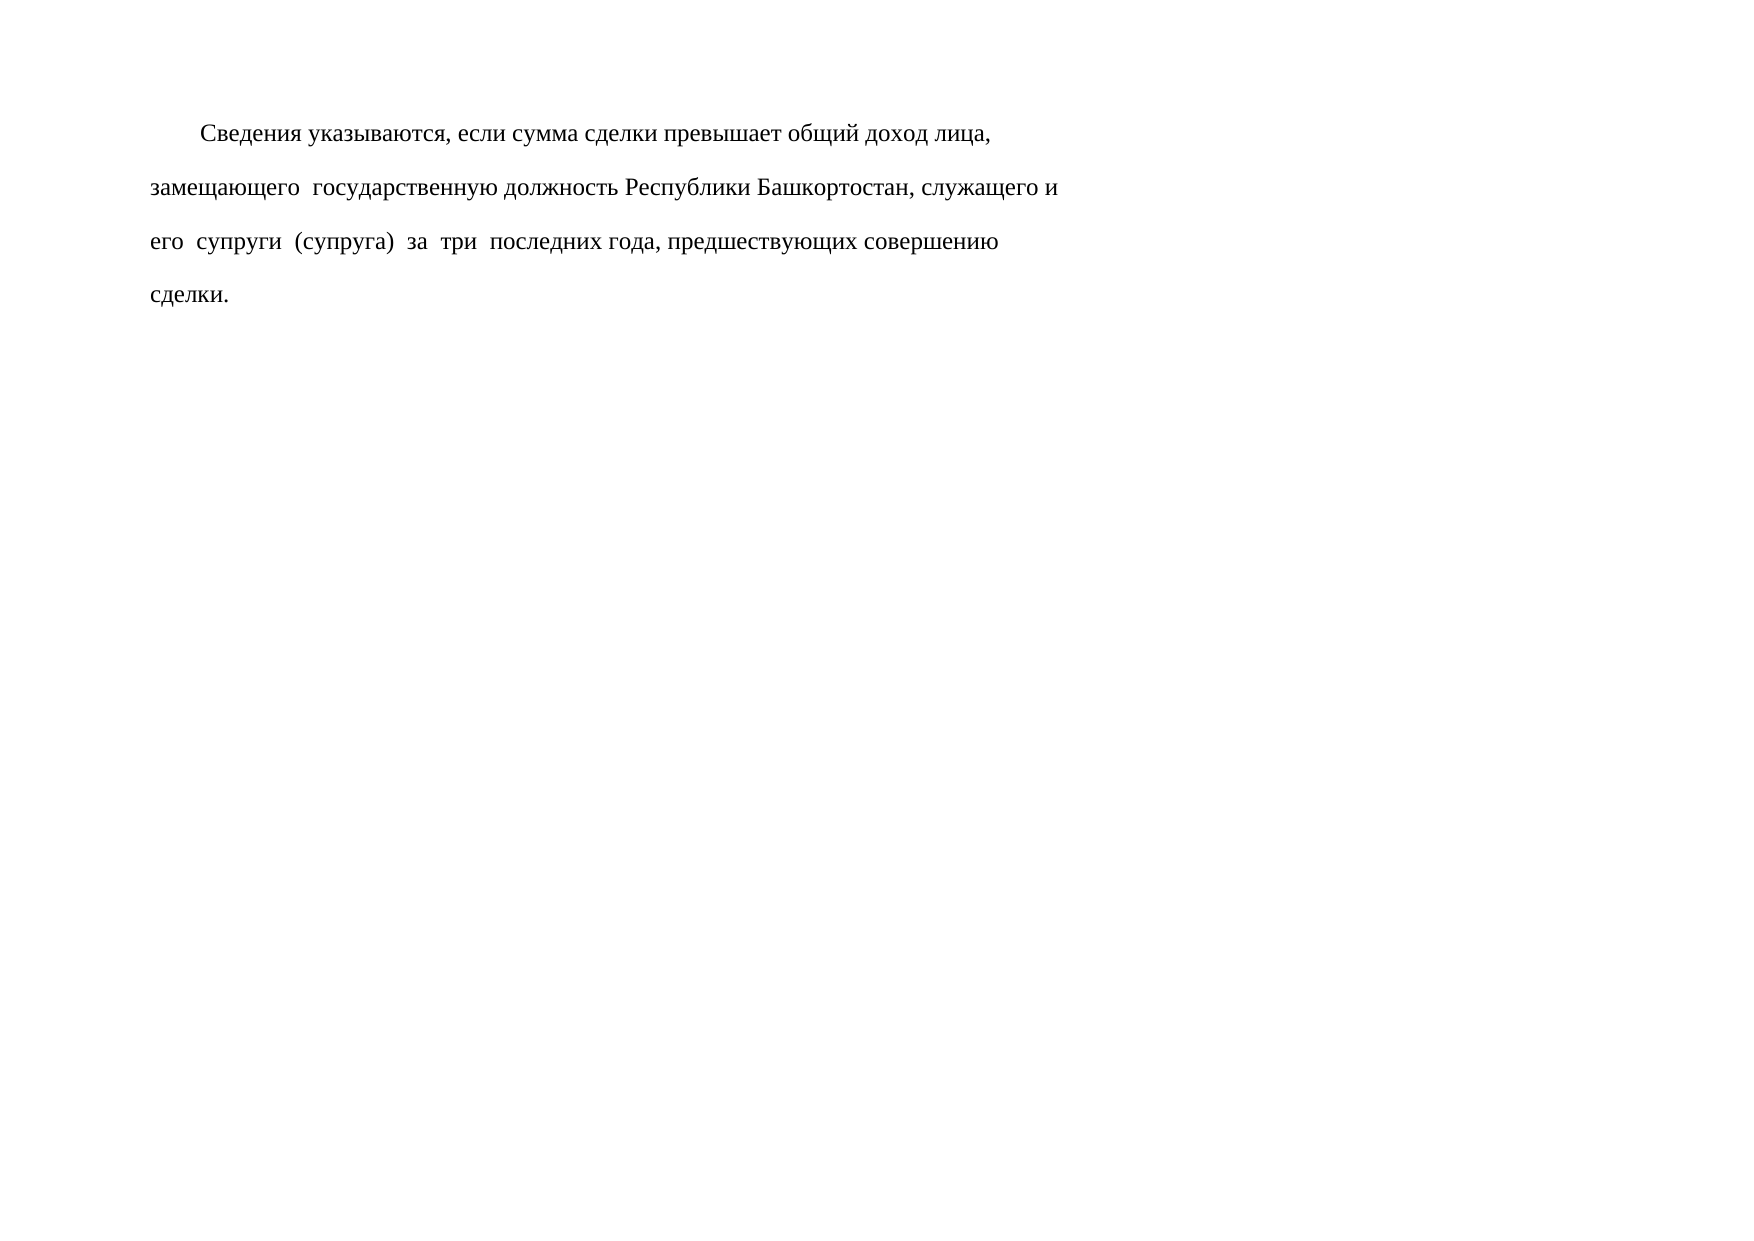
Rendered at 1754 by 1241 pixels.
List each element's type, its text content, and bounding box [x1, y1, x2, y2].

text сделки. [150, 279, 1604, 308]
text Сведения указываются, если сумма сделки превышает общий доход лица, [150, 118, 1604, 147]
text его супруги (супруга) за три последних года, предшествующих совершению [150, 226, 1604, 254]
text замещающего государственную должность Республики Башкортостан, служащего и [150, 172, 1604, 201]
